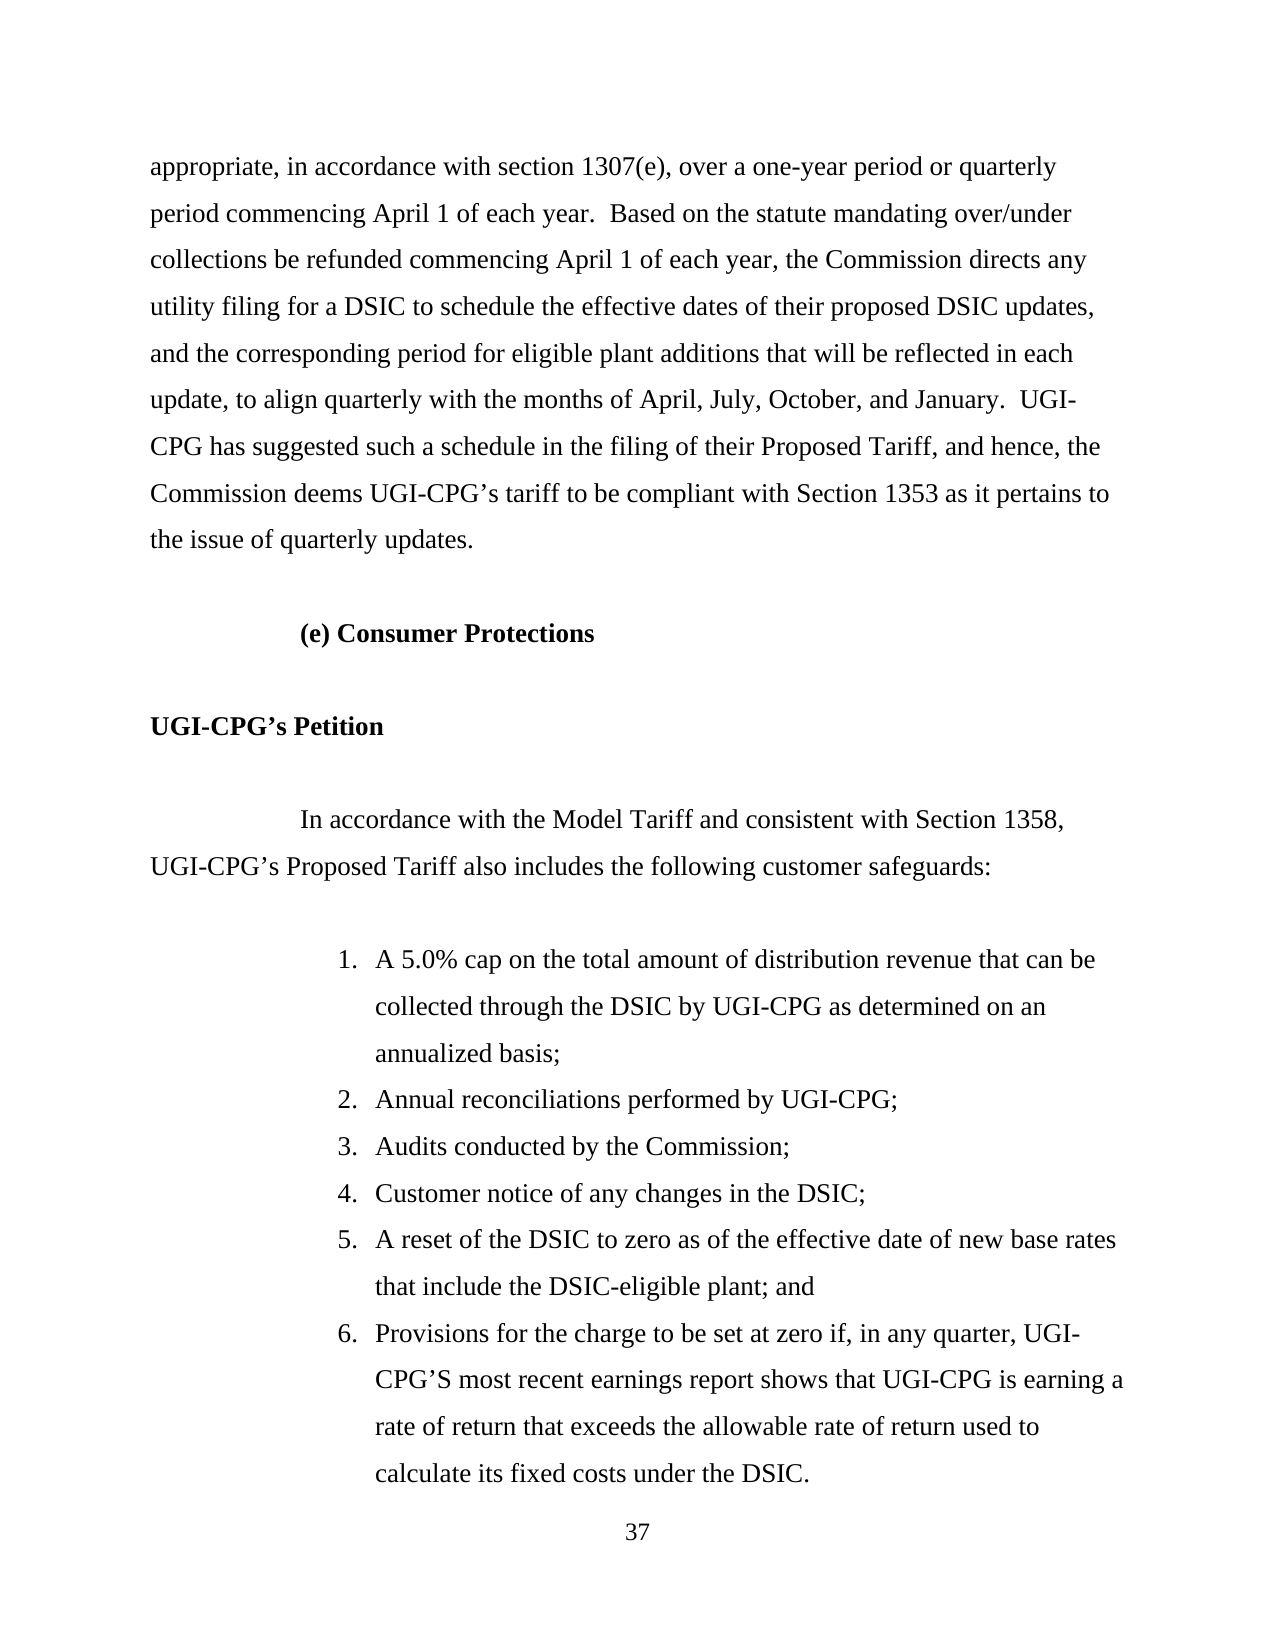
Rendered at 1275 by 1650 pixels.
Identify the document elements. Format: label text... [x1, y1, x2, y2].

list Annual reconciliations performed by UGI-CPG; [337, 1083, 1125, 1114]
list Provisions for the charge to be set at zero if, in any quarter, UGI-CPG’S most recent earnings report shows that UGI-CPG is earning a rate of return that exceeds the allowable rate of return used to calculate its fixed costs under the DSIC. [337, 1317, 1125, 1488]
list Customer notice of any changes in the DSIC; [337, 1177, 1125, 1208]
list Audits conducted by the Commission; [337, 1130, 1125, 1161]
list A 5.0% cap on the total amount of distribution revenue that can be collected through the DSIC by UGI-CPG as determined on an annualized basis; [337, 943, 1125, 1068]
list A reset of the DSIC to zero as of the effective date of new base rates that include the DSIC-eligible plant; and [337, 1223, 1125, 1301]
text UGI-CPG’s Petition [150, 710, 1125, 741]
text In accordance with the Model Tariff and consistent with Section 1358, UGI-CPG’s Proposed Tariff also includes the following customer safeguards: [150, 803, 1125, 881]
text (e) Consumer Protections [150, 617, 1125, 648]
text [150, 150, 1125, 554]
